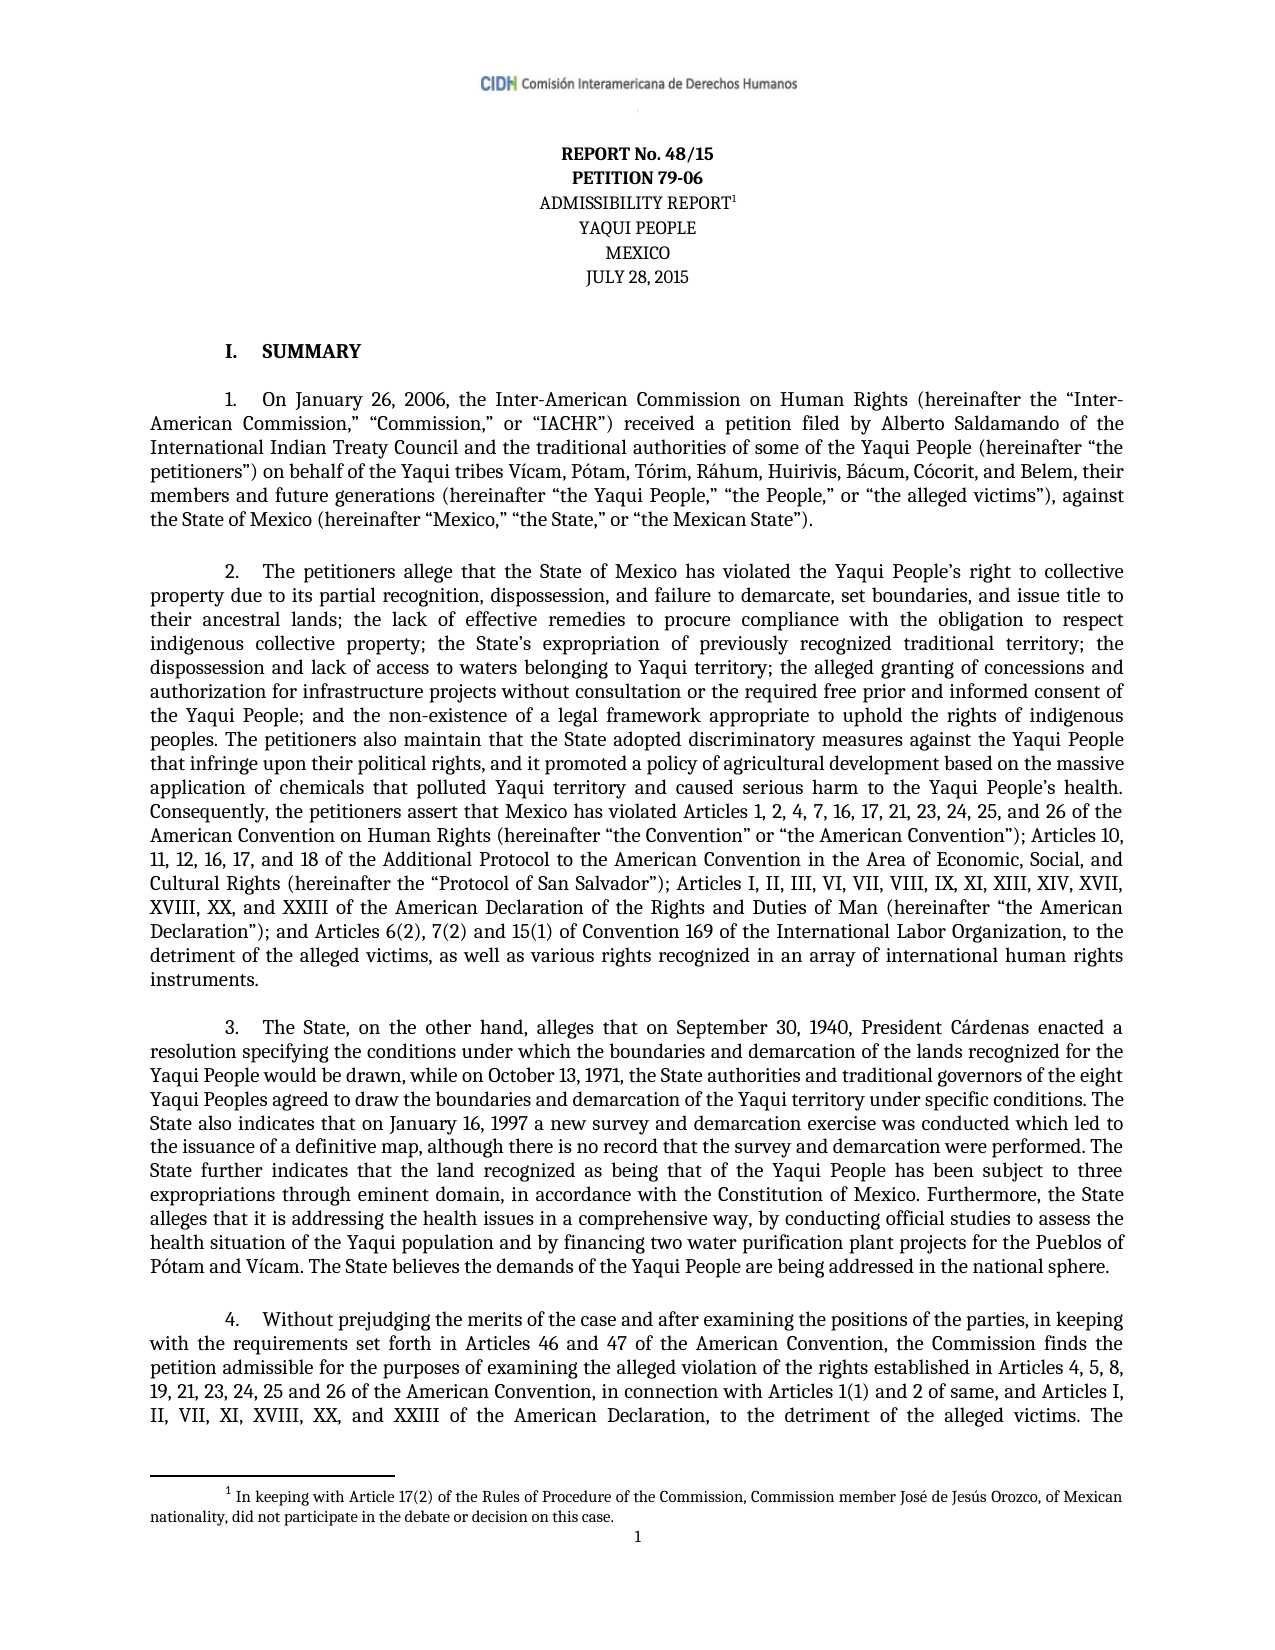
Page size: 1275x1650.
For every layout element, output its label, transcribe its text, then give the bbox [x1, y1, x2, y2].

text PETITION 79-06 [150, 168, 1125, 189]
picture [475, 75, 800, 93]
text YAQUI PEOPLE [150, 217, 1125, 239]
text JULY 28, 2015 [150, 267, 1125, 289]
list SUMMARY [225, 340, 1125, 364]
text ADMISSIBILITY REPORT [150, 193, 1125, 214]
list The State, on the other hand, alleges that on September 30, 1940, President Cárdenas enacted a resolution specifying the conditions under which the boundaries and demarcation of the lands recognized for the Yaqui People would be drawn, while on October 13, 1971, the State authorities and traditional governors of the eight Yaqui Peoples agreed to draw the boundaries and demarcation of the Yaqui territory under specific conditions. The State also indicates that on January 16, 1997 a new survey and demarcation exercise was conducted which led to the issuance of a definitive map, although there is no record that the survey and demarcation were performed. The State further indicates that the land recognized as being that of the Yaqui People has been subject to three expropriations through eminent domain, in accordance with the Constitution of Mexico. Furthermore, the State alleges that it is addressing the health issues in a comprehensive way, by conducting official studies to assess the health situation of the Yaqui population and by financing two water purification plant projects for the Pueblos of Pótam and Vícam. The State believes the demands of the Yaqui People are being addressed in the national sphere. [150, 1015, 1125, 1279]
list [150, 1308, 1125, 1427]
list On January 26, 2006, the Inter-American Commission on Human Rights (hereinafter the “Inter-American Commission,” “Commission,” or “IACHR”) received a petition filed by Alberto Saldamando of the International Indian Treaty Council and the traditional authorities of some of the Yaqui People (hereinafter “the petitioners”) on behalf of the Yaqui tribes Vícam, Pótam, Tórim, Ráhum, Huirivis, Bácum, Cócorit, and Belem, their members and future generations (hereinafter “the Yaqui People,” “the People,” or “the alleged victims”), against the State of Mexico (hereinafter “Mexico,” “the State,” or “the Mexican State”). [150, 388, 1125, 531]
list The petitioners allege that the State of Mexico has violated the Yaqui People’s right to collective property due to its partial recognition, dispossession, and failure to demarcate, set boundaries, and issue title to their ancestral lands; the lack of effective remedies to procure compliance with the obligation to respect indigenous collective property; the State’s expropriation of previously recognized traditional territory; the dispossession and lack of access to waters belonging to Yaqui territory; the alleged granting of concessions and authorization for infrastructure projects without consultation or the required free prior and informed consent of the Yaqui People; and the non-existence of a legal framework appropriate to uphold the rights of indigenous peoples. The petitioners also maintain that the State adopted discriminatory measures against the Yaqui People that infringe upon their political rights, and it promoted a policy of agricultural development based on the massive application of chemicals that polluted Yaqui territory and caused serious harm to the Yaqui People’s health. Consequently, the petitioners assert that Mexico has violated Articles 1, 2, 4, 7, 16, 17, 21, 23, 24, 25, and 26 of the American Convention on Human Rights (hereinafter “the Convention” or “the American Convention”); Articles 10, 11, 12, 16, 17, and 18 of the Additional Protocol to the American Convention in the Area of Economic, Social, and Cultural Rights (hereinafter the “Protocol of San Salvador”); Articles I, II, III, VI, VII, VIII, IX, XI, XIII, XIV, XVII, XVIII, XX, and XXIII of the American Declaration of the Rights and Duties of Man (hereinafter “the American Declaration”); and Articles 6(2), 7(2) and 15(1) of Convention 169 of the International Labor Organization, to the detriment of the alleged victims, as well as various rights recognized in an array of international human rights instruments. [150, 560, 1125, 991]
text MEXICO [150, 242, 1125, 264]
text REPORT No. 48/15 [150, 143, 1125, 165]
